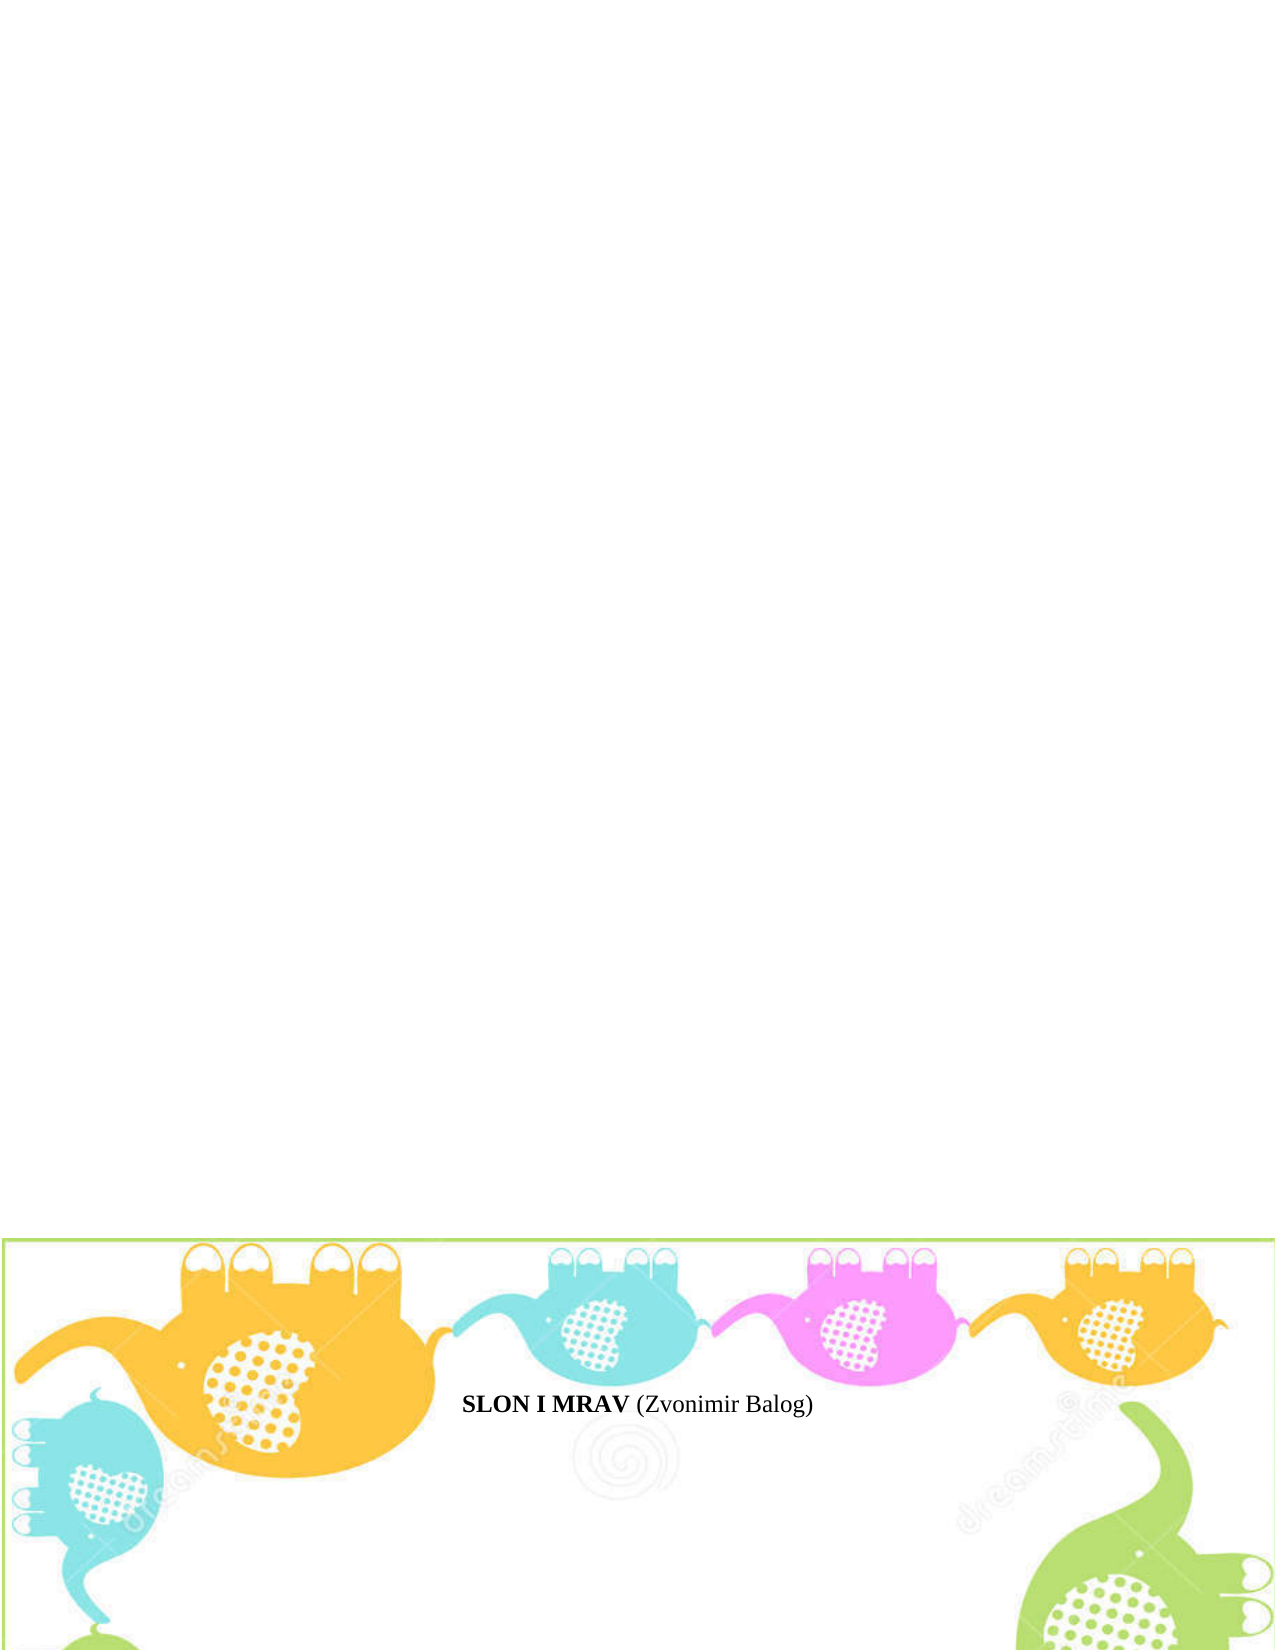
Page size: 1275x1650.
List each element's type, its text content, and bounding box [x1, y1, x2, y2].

picture [1, 1238, 1275, 1650]
text SLON I MRAV (Zvonimir Balog) [150, 1389, 1125, 1417]
